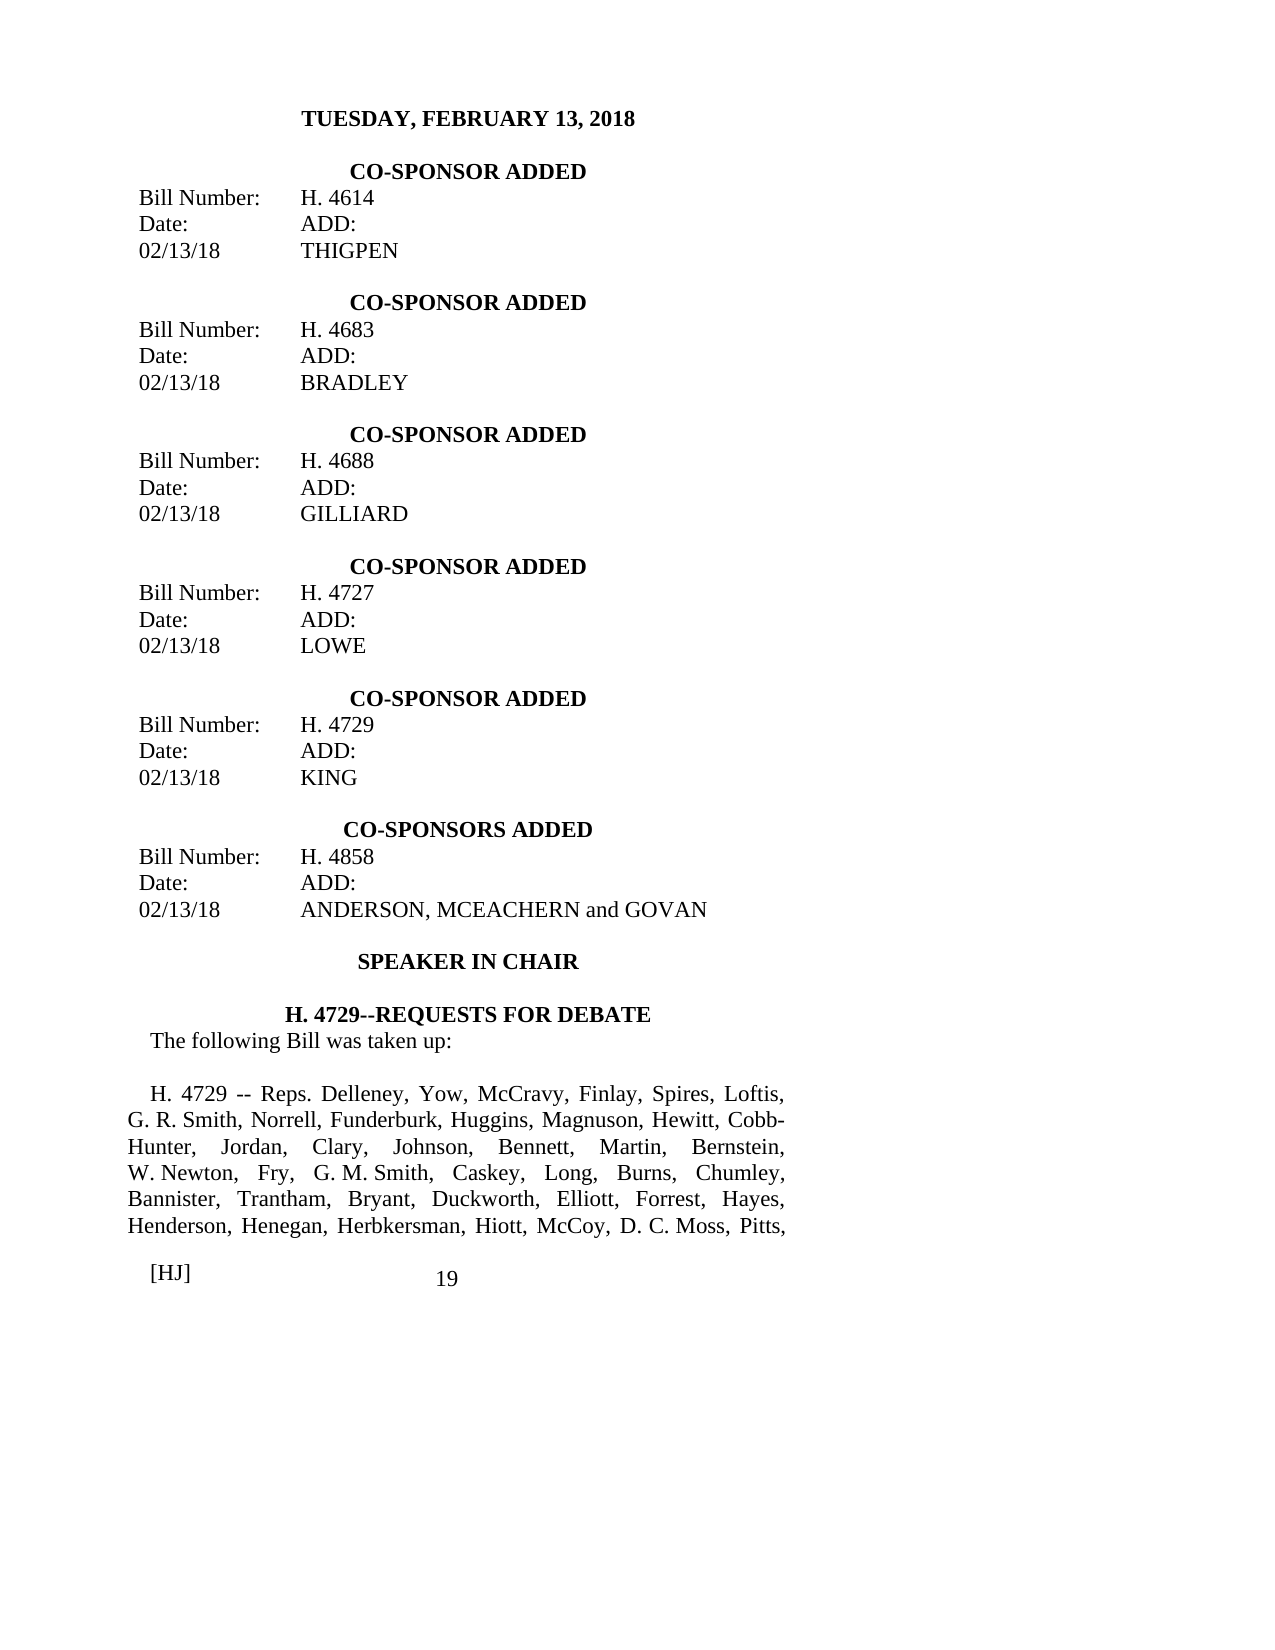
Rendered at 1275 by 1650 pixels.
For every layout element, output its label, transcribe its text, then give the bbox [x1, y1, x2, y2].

table_header Bill Number: [128, 843, 289, 869]
table_cell ADD: [289, 606, 404, 632]
table_cell ANDERSON, MCEACHERN and GOVAN [289, 896, 746, 922]
table_cell ADD: [289, 210, 424, 237]
table_header H. 4683 [289, 316, 435, 342]
table_header H. 4688 [289, 448, 435, 474]
table_header H. 4614 [289, 184, 424, 210]
table_cell KING [289, 764, 404, 790]
table_header Bill Number: [128, 711, 289, 737]
table_header H. 4727 [289, 579, 404, 606]
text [127, 1080, 786, 1238]
table_cell ADD: [289, 738, 404, 764]
text SPEAKER IN CHAIR [127, 948, 786, 975]
table_cell Date: [128, 606, 289, 632]
text CO-SPONSOR ADDED [127, 553, 786, 579]
table_header H. 4729 [289, 711, 404, 737]
table_cell Date: [128, 210, 289, 237]
table_cell GILLIARD [289, 500, 435, 527]
text The following Bill was taken up: [127, 1027, 786, 1054]
table_cell THIGPEN [289, 237, 424, 263]
text CO-SPONSORS ADDED [127, 817, 786, 843]
table_cell 02/13/18 [128, 764, 289, 790]
table_header Bill Number: [128, 448, 289, 474]
table_cell 02/13/18 [128, 500, 289, 527]
table_cell Date: [128, 342, 289, 368]
table_header H. 4858 [289, 843, 746, 869]
table_cell Date: [128, 738, 289, 764]
table_cell 02/13/18 [128, 369, 289, 395]
table_cell LOWE [289, 632, 404, 658]
table_cell ADD: [289, 869, 746, 896]
table_cell 02/13/18 [128, 237, 289, 263]
table_header Bill Number: [128, 316, 289, 342]
table_header Bill Number: [128, 579, 289, 606]
text CO-SPONSOR ADDED [127, 685, 786, 711]
table_cell 02/13/18 [128, 632, 289, 658]
text H. 4729--REQUESTS FOR DEBATE [127, 1001, 786, 1027]
text CO-SPONSOR ADDED [127, 289, 786, 316]
table_cell Date: [128, 869, 289, 896]
text CO-SPONSOR ADDED [127, 158, 786, 184]
table_cell ADD: [289, 342, 435, 368]
table_header Bill Number: [128, 184, 289, 210]
table_cell Date: [128, 474, 289, 500]
table_cell BRADLEY [289, 369, 435, 395]
table_cell 02/13/18 [128, 896, 289, 922]
text CO-SPONSOR ADDED [127, 421, 786, 448]
table_cell ADD: [289, 474, 435, 500]
